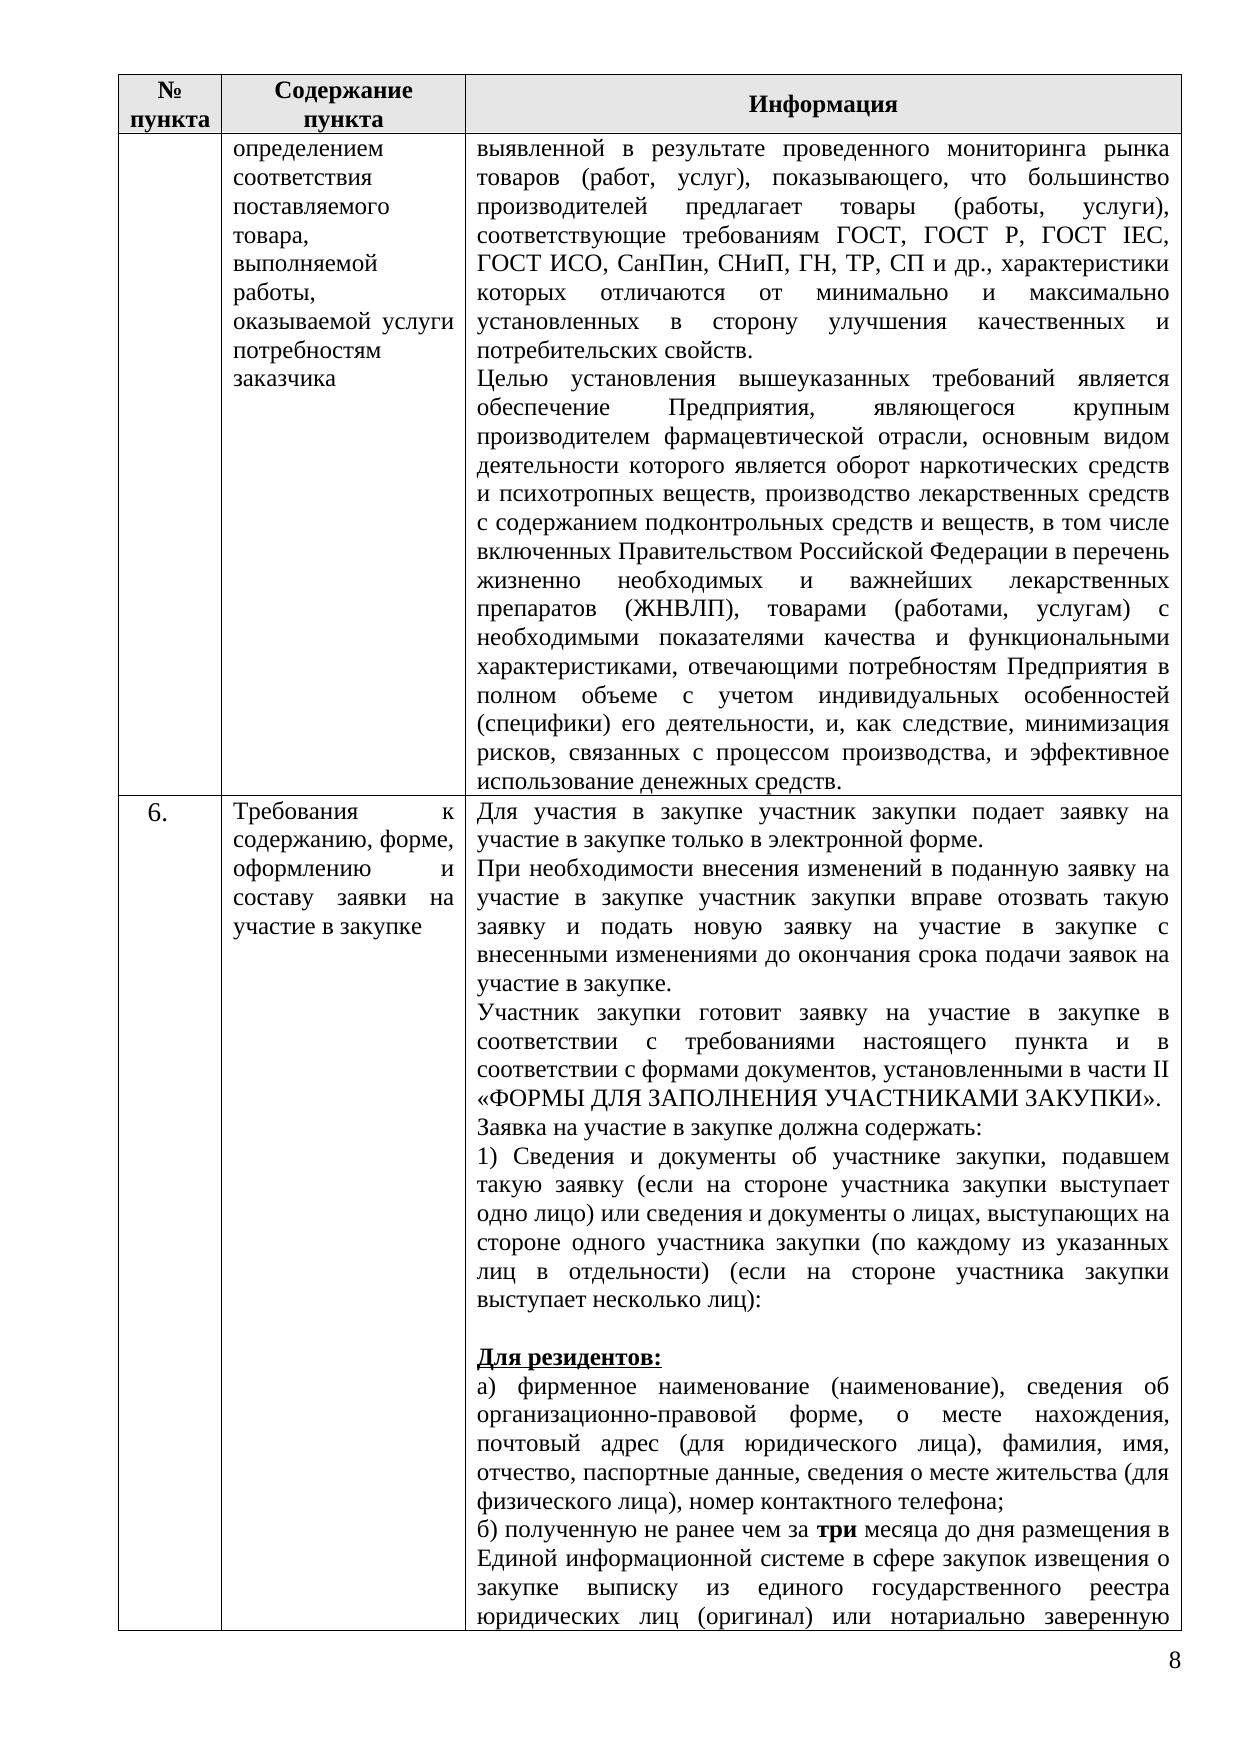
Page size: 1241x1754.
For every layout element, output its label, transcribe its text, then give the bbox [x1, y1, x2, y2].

table_cell [119, 134, 221, 795]
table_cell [222, 796, 465, 1629]
table_header Содержание пункта [222, 75, 465, 132]
table_cell [119, 796, 221, 1629]
table_header Информация [466, 75, 1181, 132]
table_header № пункта [119, 75, 221, 132]
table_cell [222, 134, 465, 795]
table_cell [466, 134, 1181, 795]
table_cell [466, 796, 1181, 1629]
